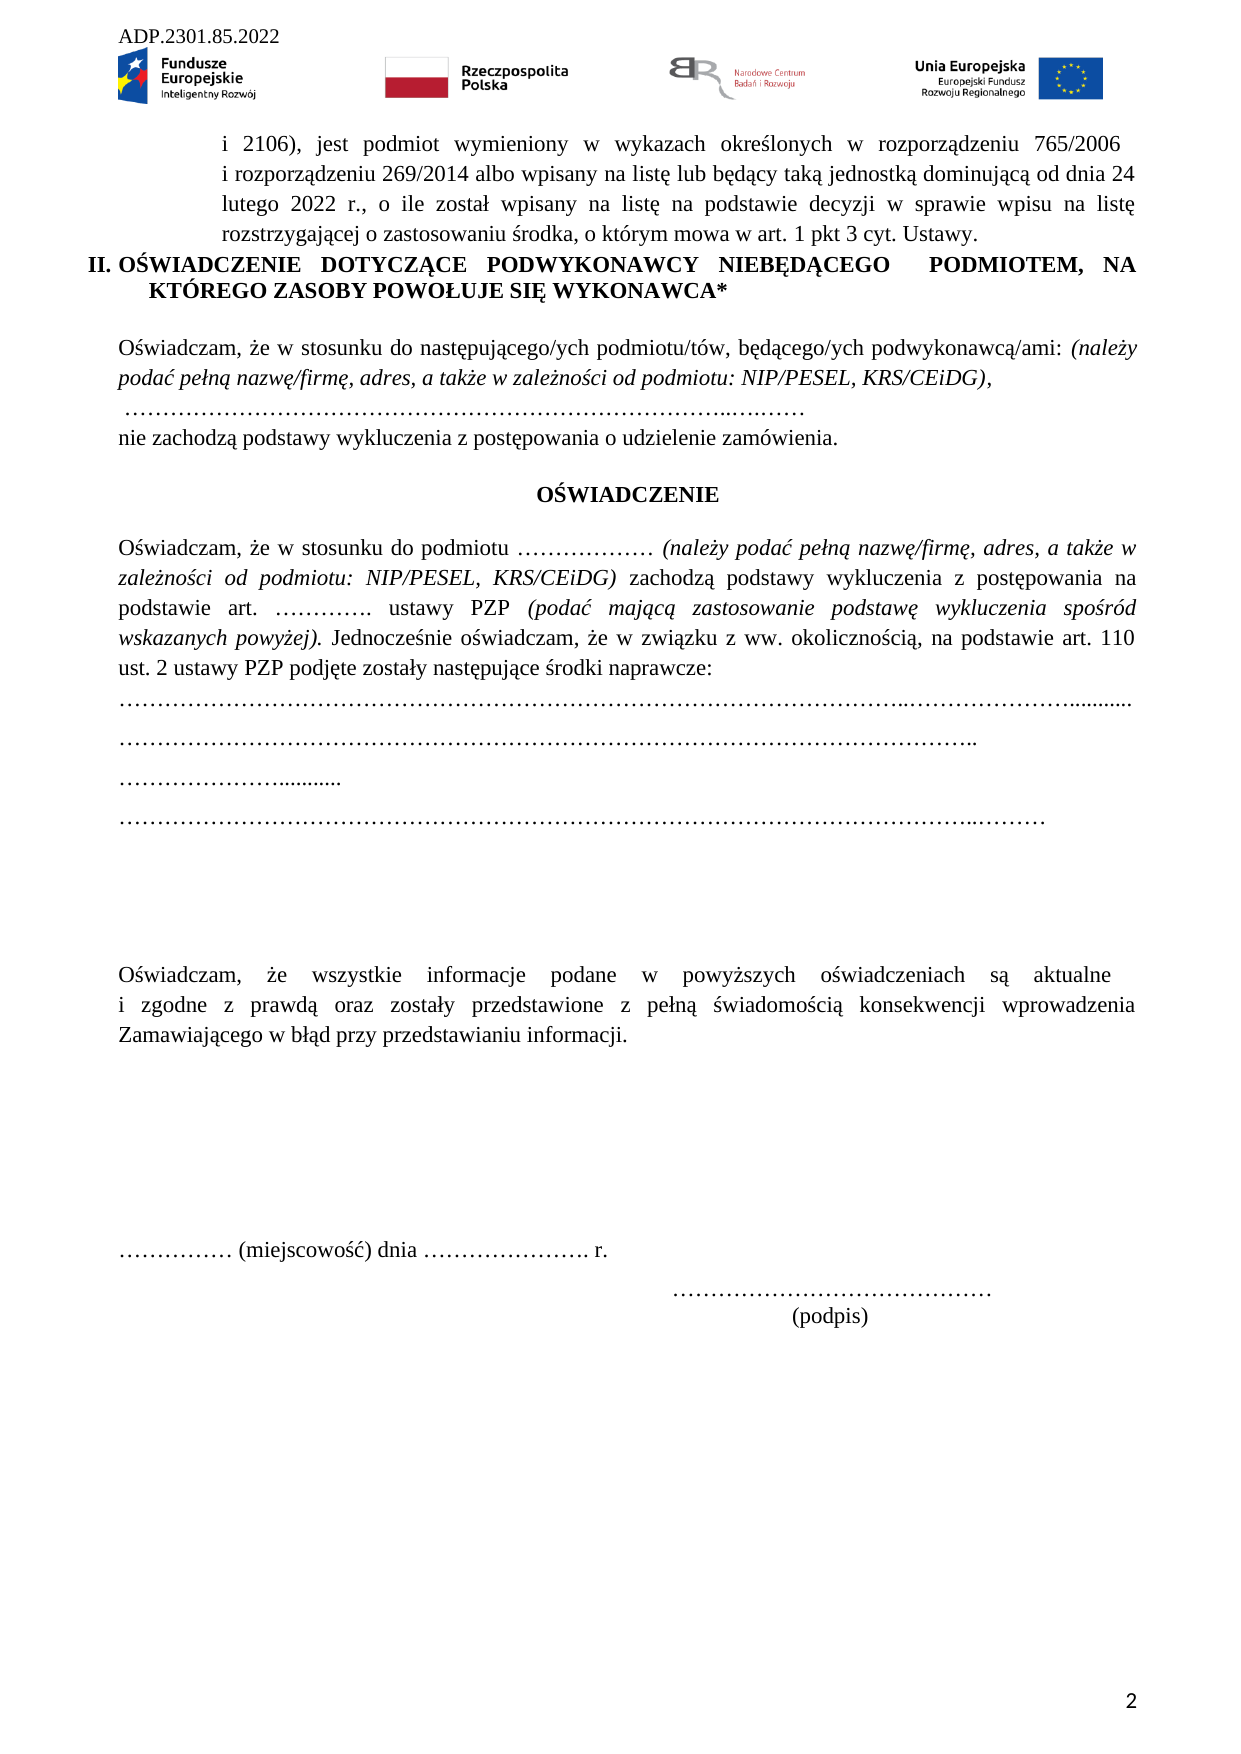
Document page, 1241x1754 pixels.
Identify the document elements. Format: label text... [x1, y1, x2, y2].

text …………………………………… [174, 1275, 1137, 1302]
text (podpis) [174, 1302, 1137, 1328]
text Oświadczam, że w stosunku do podmiotu ……………… (należy podać pełną nazwę/firmę, adres, a także w zależności od podmiotu: NIP/PESEL, KRS/CEiDG) zachodzą podstawy wykluczenia z postępowania na podstawie art. …………. ustawy PZP (podać mającą zastosowanie podstawę wykluczenia spośród wskazanych powyżej). Jednocześnie oświadczam, że w związku z ww. okolicznością, na podstawie art. 110 ust. 2 ustawy PZP podjęte zostały następujące środki naprawcze: [118, 533, 1137, 681]
list OŚWIADCZENIE DOTYCZĄCE PODWYKONAWCY NIEBĘDĄCEGO PODMIOTEM, NA KTÓREGO ZASOBY POWOŁUJE SIĘ WYKONAWCA* [111, 251, 1137, 303]
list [162, 130, 1137, 247]
text Oświadczam, że w stosunku do następującego/ych podmiotu/tów, będącego/ych podwykonawcą/ami: (należy podać pełną nazwę/firmę, adres, a także w zależności od podmiotu: NIP/PESEL, KRS/CEiDG), [118, 334, 1137, 390]
text …………………………………………………………………………………………..…………………...........…………………………………………………………………………………………………..…………………...........…………………………………………………………………………………………………..……… [118, 684, 1137, 829]
text OŚWIADCZENIE [118, 481, 1137, 507]
text ……………………………………………………………………..….…… [118, 394, 1137, 420]
picture [118, 47, 1103, 104]
text …………… (miejscowość) dnia …………………. r. [118, 1236, 1137, 1262]
text nie zachodzą podstawy wykluczenia z postępowania o udzielenie zamówienia. [118, 424, 1137, 451]
text Oświadczam, że wszystkie informacje podane w powyższych oświadczeniach są aktualne i zgodne z prawdą oraz zostały przedstawione z pełną świadomością konsekwencji wprowadzenia Zamawiającego w błąd przy przedstawianiu informacji. [118, 961, 1137, 1048]
